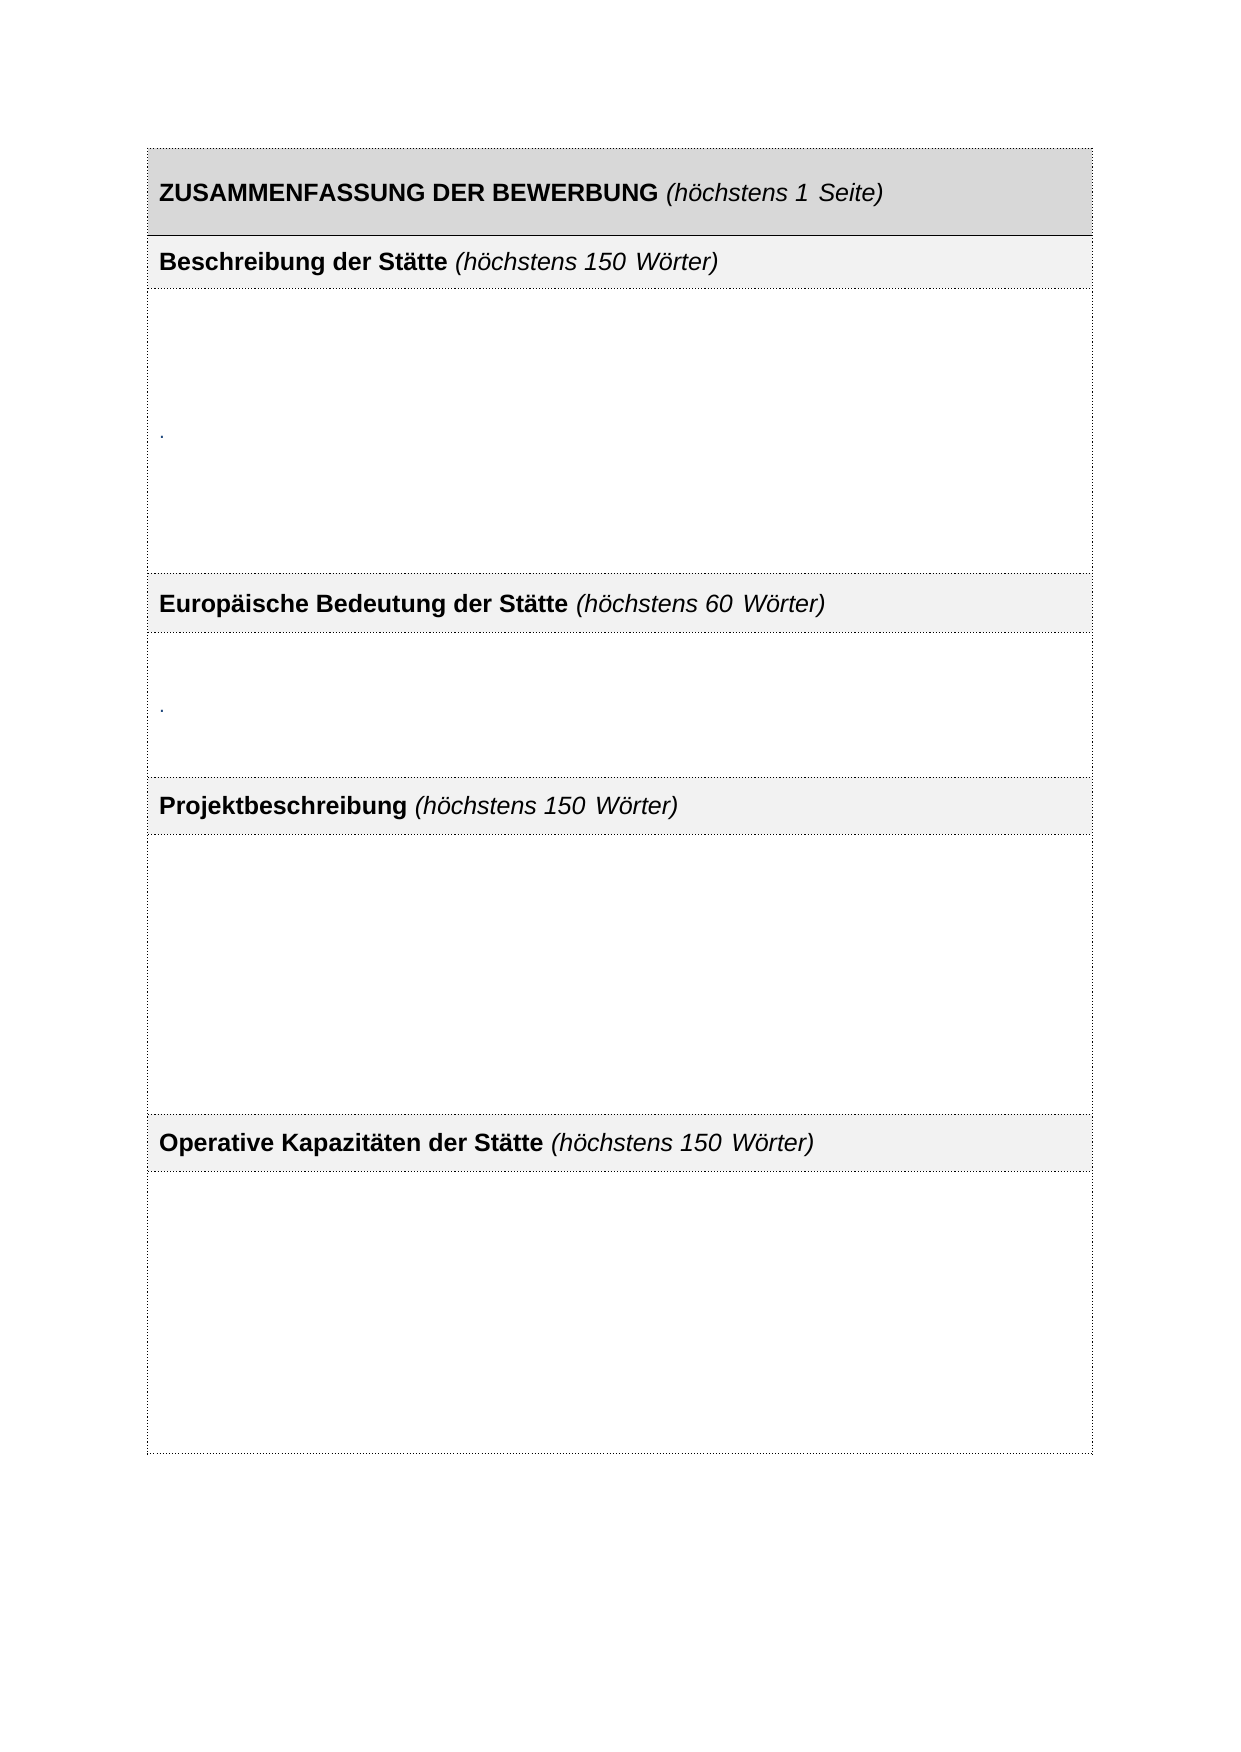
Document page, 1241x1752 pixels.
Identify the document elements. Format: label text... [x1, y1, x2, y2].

table_cell Projektbeschreibung (höchstens 150 Wörter) [148, 777, 1092, 834]
table_header ZUSAMMENFASSUNG DER BEWERBUNG (höchstens 1 Seite) [148, 148, 1092, 235]
table_cell . [148, 288, 1092, 573]
table_cell Europäische Bedeutung der Stätte (höchstens 60 Wörter) [148, 573, 1092, 632]
table_cell [148, 1171, 1092, 1453]
table_cell . [148, 632, 1092, 777]
table_cell [148, 834, 1092, 1114]
table_cell Operative Kapazitäten der Stätte (höchstens 150 Wörter) [148, 1114, 1092, 1171]
table_cell Beschreibung der Stätte (höchstens 150 Wörter) [148, 236, 1092, 288]
